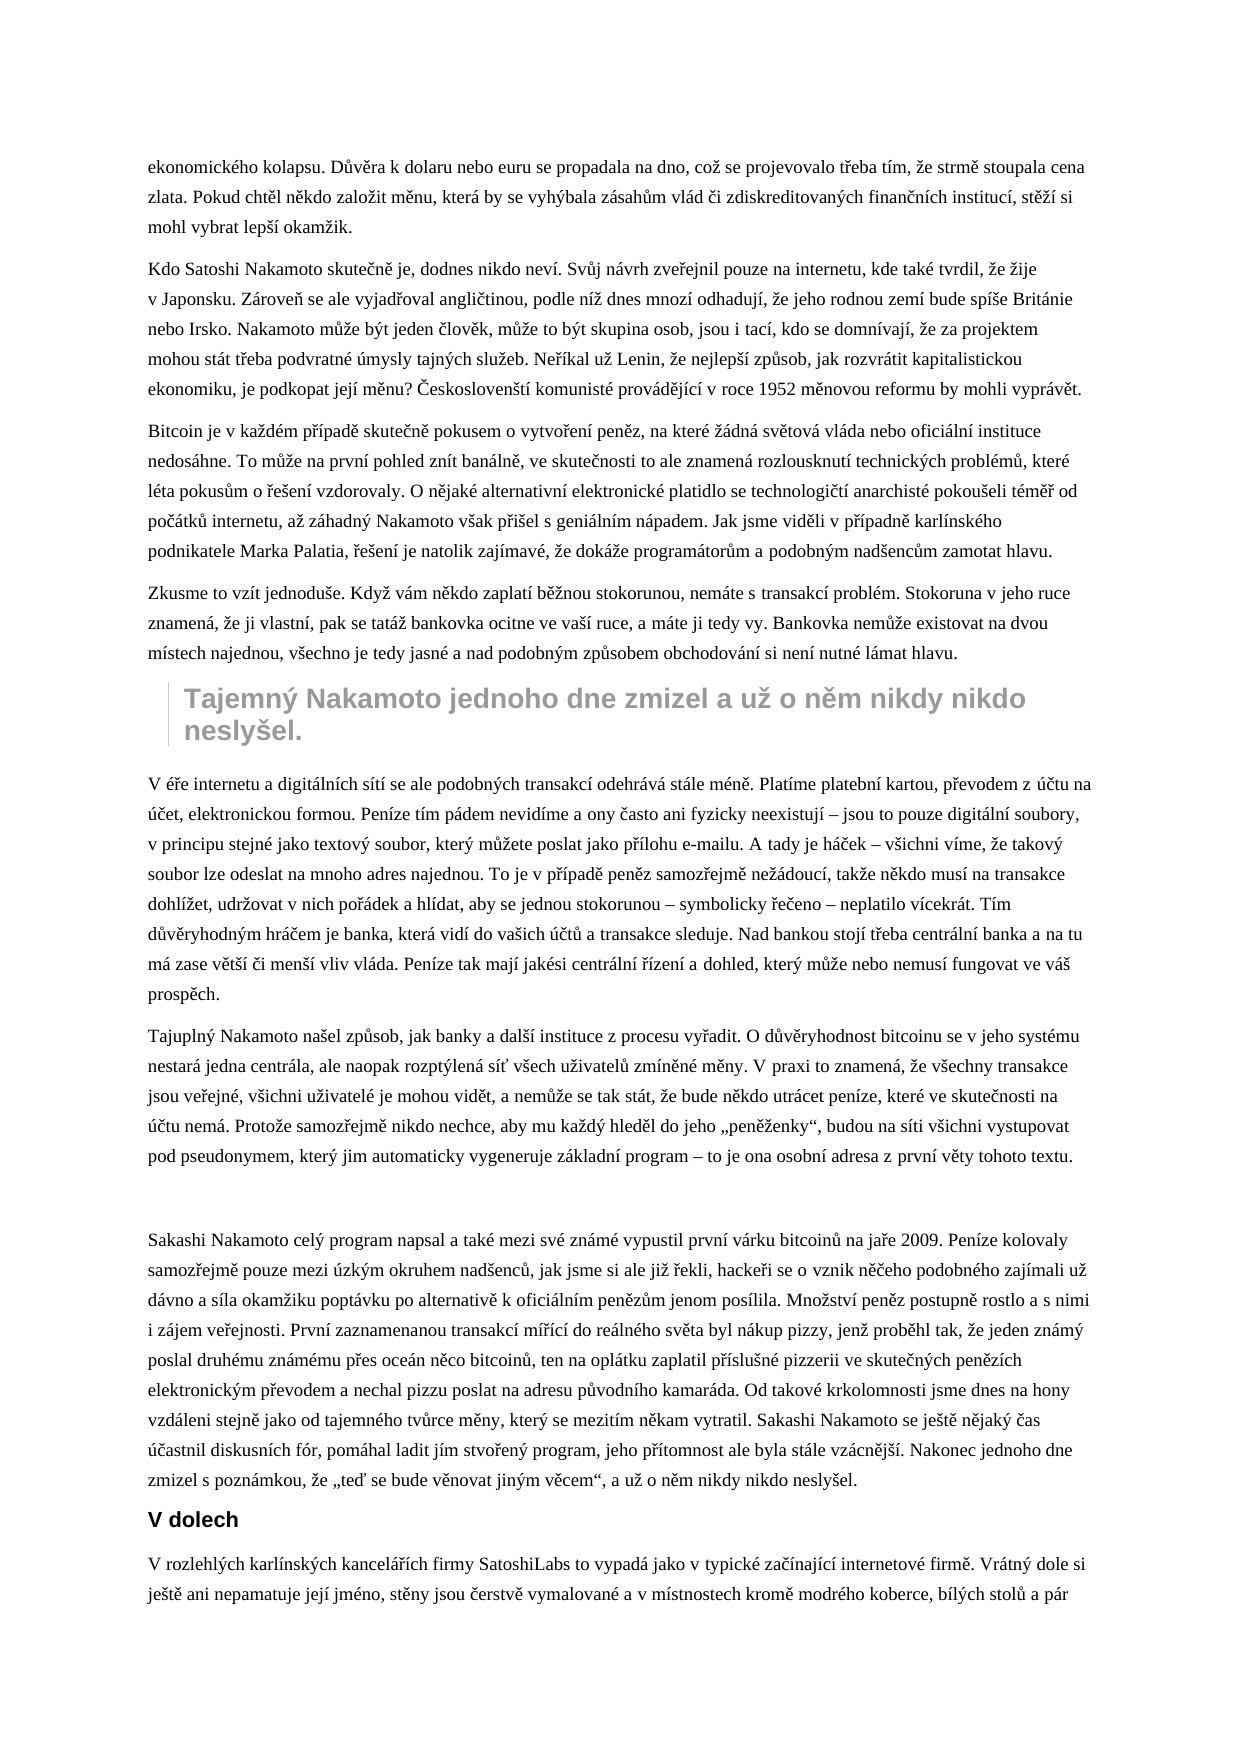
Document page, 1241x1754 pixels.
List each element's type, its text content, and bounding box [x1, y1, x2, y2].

text Tajuplný Nakamoto našel způsob, jak banky a další instituce z procesu vyřadit. O důvěryhodnost bitcoinu se v jeho systému nestará jedna centrála, ale naopak rozptýlená síť všech uživatelů zmíněné měny. V praxi to znamená, že všechny transakce jsou veřejné, všichni uživatelé je mohou vidět, a nemůže se tak stát, že bude někdo utrácet peníze, které ve skutečnosti na účtu nemá. Protože samozřejmě nikdo nechce, aby mu každý hleděl do jeho „peněženky“, budou na síti všichni vystupovat pod pseudonymem, který jim automaticky vygeneruje základní program – to je ona osobní adresa z první věty tohoto textu. [148, 1016, 1093, 1166]
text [148, 1544, 1093, 1604]
text Zkusme to vzít jednoduše. Když vám někdo zaplatí běžnou stokorunou, nemáte s transakcí problém. Stokoruna v jeho ruce znamená, že ji vlastní, pak se tatáž bankovka ocitne ve vaší ruce, a máte ji tedy vy. Bankovka nemůže existovat na dvou místech najednou, všechno je tedy jasné a nad podobným způsobem obchodování si není nutné lámat hlavu. [148, 573, 1093, 663]
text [148, 148, 1093, 238]
text V dolech [148, 1502, 1093, 1532]
text Bitcoin je v každém případě skutečně pokusem o vytvoření peněz, na které žádná světová vláda nebo oficiální instituce nedosáhne. To může na první pohled znít banálně, ve skutečnosti to ale znamená rozlousknutí technických problémů, které léta pokusům o řešení vzdorovaly. O nějaké alternativní elektronické platidlo se technologičtí anarchisté pokoušeli téměř od počátků internetu, až záhadný Nakamoto však přišel s geniálním nápadem. Jak jsme viděli v případně karlínského podnikatele Marka Palatia, řešení je natolik zajímavé, že dokáže programátorům a podobným nadšencům zamotat hlavu. [148, 412, 1093, 562]
text Kdo Satoshi Nakamoto skutečně je, dodnes nikdo neví. Svůj návrh zveřejnil pouze na internetu, kde také tvrdil, že žije v Japonsku. Zároveň se ale vyjadřoval angličtinou, podle níž dnes mnozí odhadují, že jeho rodnou zemí bude spíše Británie nebo Irsko. Nakamoto může být jeden člověk, může to být skupina osob, jsou i tací, kdo se domnívají, že za projektem mohou stát třeba podvratné úmysly tajných služeb. Neříkal už Lenin, že nejlepší způsob, jak rozvrátit kapitalistickou ekonomiku, je podkopat její měnu? Českoslovenští komunisté provádějící v roce 1952 měnovou reformu by mohli vyprávět. [148, 249, 1093, 399]
text Sakashi Nakamoto celý program napsal a také mezi své známé vypustil první várku bitcoinů na jaře 2009. Peníze kolovaly samozřejmě pouze mezi úzkým okruhem nadšenců, jak jsme si ale již řekli, hackeři se o vznik něčeho podobného zajímali už dávno a síla okamžiku poptávku po alternativě k oficiálním penězům jenom posílila. Množství peněz postupně rostlo a s nimi i zájem veřejnosti. První zaznamenanou transakcí mířící do reálného světa byl nákup pizzy, jenž proběhl tak, že jeden známý poslal druhému známému přes oceán něco bitcoinů, ten na oplátku zaplatil příslušné pizzerii ve skutečných penězích elektronickým převodem a nechal pizzu poslat na adresu původního kamaráda. Od takové krkolomnosti jsme dnes na hony vzdáleni stejně jako od tajemného tvůrce měny, který se mezitím někam vytratil. Sakashi Nakamoto se ještě nějaký čas účastnil diskusních fór, pomáhal ladit jím stvořený program, jeho přítomnost ale byla stále vzácnější. Nakonec jednoho dne zmizel s poznámkou, že „teď se bude věnovat jiným věcem“, a už o něm nikdy nikdo neslyšel. [148, 1220, 1093, 1490]
text Tajemný Nakamoto jednoho dne zmizel a už o něm nikdy nikdo neslyšel. [169, 682, 1093, 746]
text V éře internetu a digitálních sítí se ale podobných transakcí odehrává stále méně. Platíme platební kartou, převodem z účtu na účet, elektronickou formou. Peníze tím pádem nevidíme a ony často ani fyzicky neexistují – jsou to pouze digitální soubory, v principu stejné jako textový soubor, který můžete poslat jako přílohu e-mailu. A tady je háček – všichni víme, že takový soubor lze odeslat na mnoho adres najednou. To je v případě peněz samozřejmě nežádoucí, takže někdo musí na transakce dohlížet, udržovat v nich pořádek a hlídat, aby se jednou stokorunou – symbolicky řečeno – neplatilo vícekrát. Tím důvěryhodným hráčem je banka, která vidí do vašich účtů a transakce sleduje. Nad bankou stojí třeba centrální banka a na tu má zase větší či menší vliv vláda. Peníze tak mají jakési centrální řízení a dohled, který může nebo nemusí fungovat ve váš prospěch. [148, 764, 1093, 1004]
